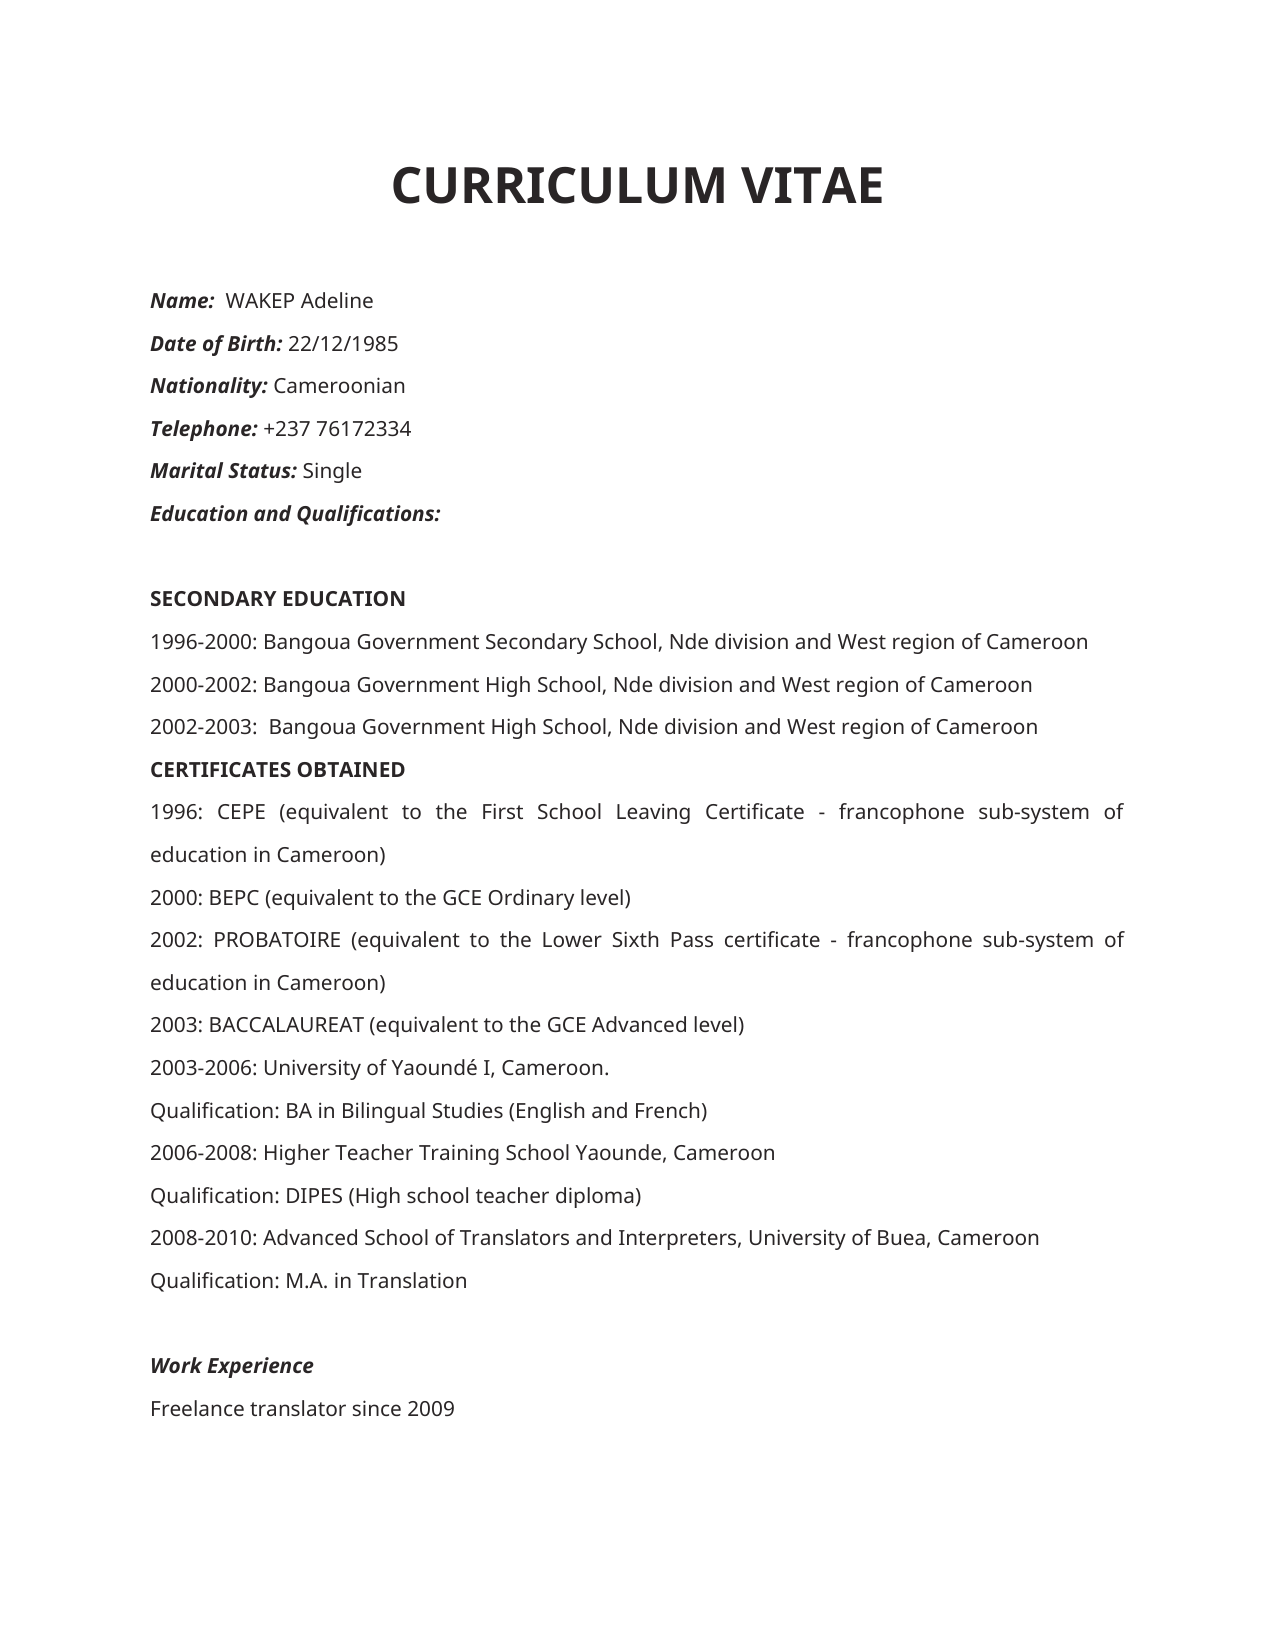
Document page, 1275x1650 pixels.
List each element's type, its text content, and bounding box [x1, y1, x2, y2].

text Qualification: M.A. in Translation [150, 1266, 1125, 1294]
text Marital Status: Single [150, 457, 1125, 485]
text Nationality: Cameroonian [150, 371, 1125, 400]
text 2006-2008: Higher Teacher Training School Yaounde, Cameroon [150, 1138, 1125, 1167]
text 2003: BACCALAUREAT (equivalent to the GCE Advanced level) [150, 1011, 1125, 1039]
text Qualification: BA in Bilingual Studies (English and French) [150, 1096, 1125, 1124]
text CURRICULUM VITAE [150, 150, 1125, 218]
text Education and Qualifications: [150, 499, 1125, 528]
text 2000: BEPC (equivalent to the GCE Ordinary level) [150, 883, 1125, 911]
text Freelance translator since 2009 [150, 1394, 1125, 1422]
text 2002: PROBATOIRE (equivalent to the Lower Sixth Pass certificate - francophone sub-system of education in Cameroon) [150, 925, 1125, 996]
text 2008-2010: Advanced School of Translators and Interpreters, University of Buea, Cameroon [150, 1223, 1125, 1252]
text CERTIFICATES OBTAINED [150, 755, 1125, 783]
text Qualification: DIPES (High school teacher diploma) [150, 1181, 1125, 1209]
text 1996: CEPE (equivalent to the First School Leaving Certificate - francophone sub-system of education in Cameroon) [150, 797, 1125, 868]
text 2000-2002: Bangoua Government High School, Nde division and West region of Cameroon [150, 670, 1125, 698]
text Name: WAKEP Adeline [150, 286, 1125, 315]
text Date of Birth: 22/12/1985 [150, 329, 1125, 357]
text 1996-2000: Bangoua Government Secondary School, Nde division and West region of Cameroon [150, 627, 1125, 656]
text 2002-2003: Bangoua Government High School, Nde division and West region of Cameroon [150, 712, 1125, 741]
text SECONDARY EDUCATION [150, 584, 1125, 613]
text Work Experience [150, 1351, 1125, 1380]
text 2003-2006: University of Yaoundé I, Cameroon. [150, 1053, 1125, 1082]
text Telephone: +237 76172334 [150, 414, 1125, 442]
